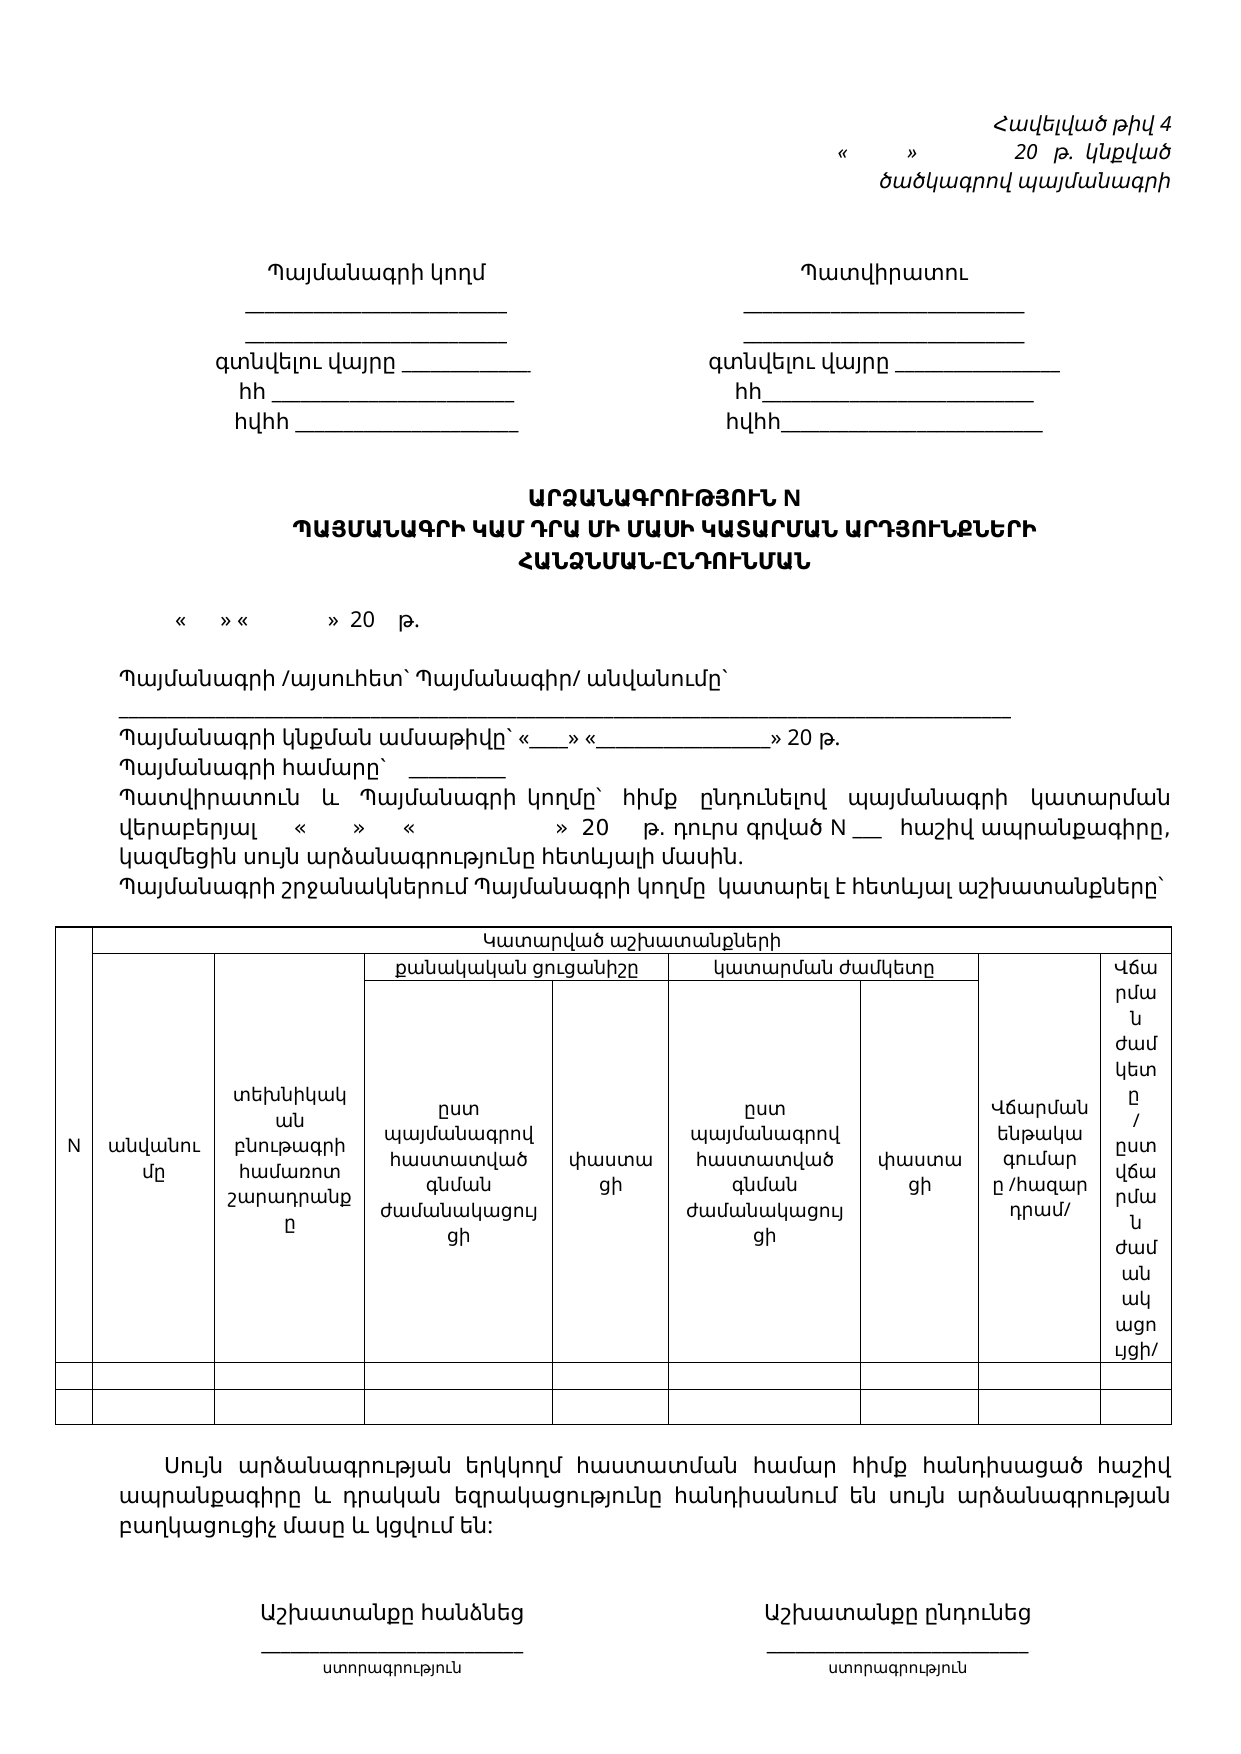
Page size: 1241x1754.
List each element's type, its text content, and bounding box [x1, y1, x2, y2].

table_cell [553, 1363, 668, 1389]
table_cell ըստ պայմանագրով հաստատված գնման ժամանակացույցի [669, 981, 860, 1362]
table_cell [979, 1363, 1100, 1389]
table_cell [93, 1363, 214, 1389]
table_cell տեխնիկական բնութագրի համառոտ շարադրանքը [215, 954, 364, 1362]
table_cell կատարման ժամկետը [669, 954, 978, 979]
text « » « » 20 թ. [119, 604, 1171, 634]
table_header N [56, 928, 92, 1362]
text ԱՐՁԱՆԱԳՐՈՒԹՅՈՒՆ N [119, 482, 1171, 513]
table_cell [215, 1390, 364, 1424]
table_cell [93, 1390, 214, 1424]
text Պայմանագրի /այսուհետ` Պայմանագիր/ անվանումը` ____________________________________________________________________________________________ [119, 662, 1171, 722]
text « » 20 թ. կնքված [119, 137, 1171, 166]
table_cell [1101, 1390, 1171, 1424]
table_cell ըստ պայմանագրով հաստատված գնման ժամանակացույցի [365, 981, 552, 1362]
table_cell քանակական ցուցանիշը [365, 954, 668, 979]
table_cell [861, 1390, 978, 1424]
table_cell փաստացի [861, 981, 978, 1362]
table_header Պայմանագրի կողմ ___________________________ ___________________________ գտնվելու վայրը ______________ հհ _________________________ հվհհ _______________________ [137, 257, 615, 436]
text Սույն արձանագրության երկկողմ հաստատման համար հիմք հանդիսացած հաշիվ ապրանքագիրը և դրական եզրակացությունը հանդիսանում են սույն արձանագրության բաղկացուցիչ մասը և կցվում են: [119, 1450, 1171, 1539]
table_cell անվանումը [93, 954, 214, 1362]
text ՀԱՆՁՆՄԱՆ-ԸՆԴՈՒՆՄԱՆ [119, 544, 1171, 576]
table_cell [669, 1363, 860, 1389]
text Պայմանագրի կնքման ամսաթիվը` «____» «__________________» 20 թ. [119, 722, 1171, 752]
table_cell [365, 1390, 552, 1424]
text ծածկագրով պայմանագրի [119, 166, 1171, 194]
table_cell [1101, 1363, 1171, 1389]
text ՊԱՅՄԱՆԱԳՐԻ ԿԱՄ ԴՐԱ ՄԻ ՄԱՍԻ ԿԱՏԱՐՄԱՆ ԱՐԴՅՈՒՆՔՆԵՐԻ [119, 513, 1171, 544]
text Պայմանագրի շրջանակներում Պայմանագրի կողմը կատարել է հետևյալ աշխատանքները՝ [119, 871, 1171, 901]
table_header Աշխատանքը հանձնեց [140, 1597, 645, 1627]
table_cell [215, 1363, 364, 1389]
table_cell փաստացի [553, 981, 668, 1362]
text Հավելված թիվ 4 [119, 109, 1171, 137]
table_cell Վճարման ժամկետը /ըստ վճարման ժամանակացույցի/ [1101, 954, 1171, 1362]
table_cell Վճարման ենթակա գումարը /հազար դրամ/ [979, 954, 1100, 1362]
table_header Պատվիրատու _____________________________ _____________________________ գտնվելու վայրը _________________ հհ____________________________ հվհհ___________________________ [615, 257, 1153, 436]
table_cell [861, 1363, 978, 1389]
table_cell [56, 1390, 92, 1424]
table_cell ___________________________ ստորագրություն [140, 1627, 645, 1678]
text Պայմանագրի համարը` __________ [119, 752, 1171, 782]
table_header Աշխատանքը ընդունեց [645, 1597, 1150, 1627]
text Պատվիրատուն և Պայմանագրի կողմը՝ հիմք ընդունելով պայմանագրի կատարման վերաբերյալ « » « » 20 թ. դուրս գրված N ___ հաշիվ ապրանքագիրը, կազմեցին սույն արձանագրությունը հետևյալի մասին. [119, 782, 1171, 871]
table_cell ___________________________ ստորագրություն [645, 1627, 1150, 1678]
table_cell [56, 1363, 92, 1389]
table_cell [669, 1390, 860, 1424]
table_cell [365, 1363, 552, 1389]
table_cell [553, 1390, 668, 1424]
table_header Կատարված աշխատանքների [93, 928, 1171, 953]
table_cell [979, 1390, 1100, 1424]
